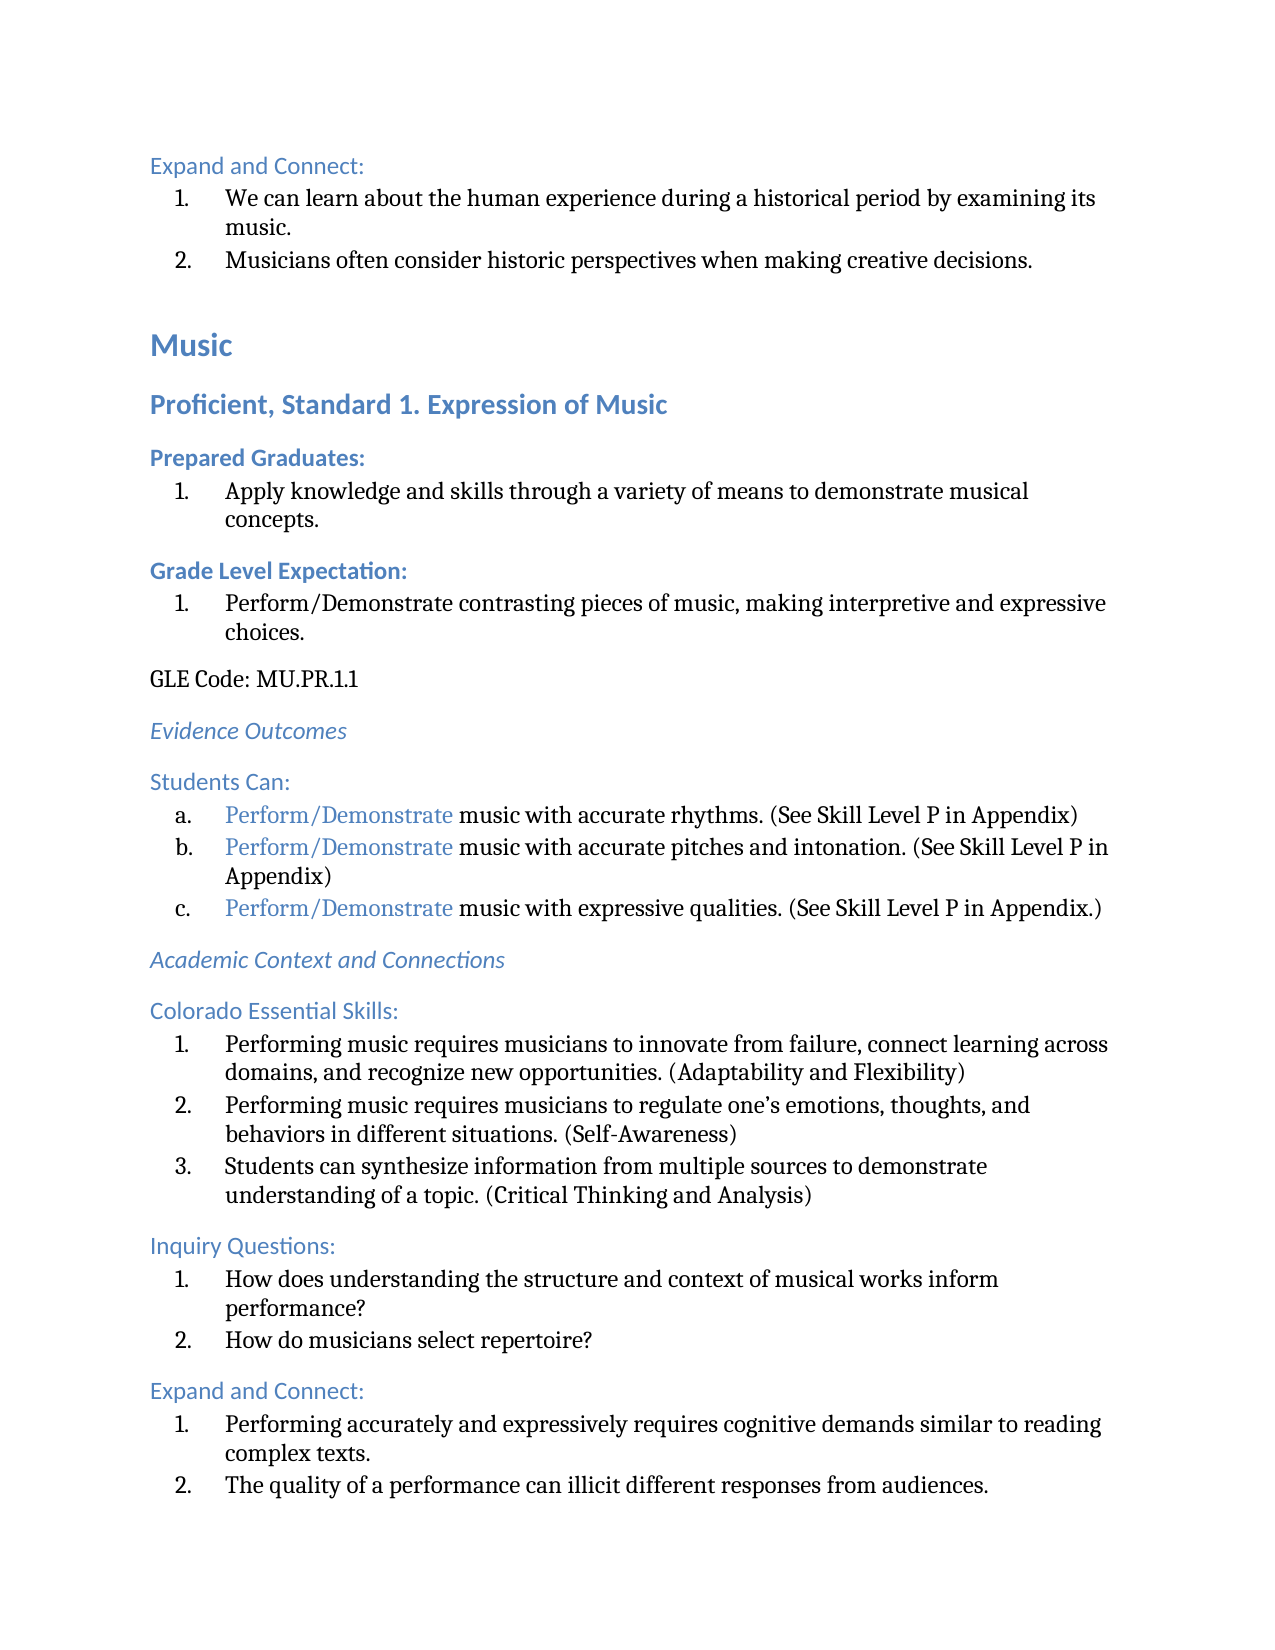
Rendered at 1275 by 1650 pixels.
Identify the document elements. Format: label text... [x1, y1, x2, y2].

subtitle Grade Level Expectation: [150, 555, 1125, 585]
subtitle Colorado Essential Skills: [150, 995, 1125, 1026]
list Musicians often consider historic perspectives when making creative decisions. [175, 246, 1125, 274]
subtitle Expand and Connect: [150, 1376, 1125, 1406]
subtitle Evidence Outcomes [150, 715, 1125, 746]
subtitle Academic Context and Connections [150, 944, 1125, 974]
list Performing music requires musicians to regulate one’s emotions, thoughts, and behaviors in different situations. (Self-Awareness) [175, 1091, 1125, 1148]
list Perform/Demonstrate contrasting pieces of music, making interpretive and expressive choices. [175, 589, 1125, 647]
subtitle Students Can: [150, 766, 1125, 797]
subtitle Music [150, 324, 1125, 365]
list Performing music requires musicians to innovate from failure, connect learning across domains, and recognize new opportunities. (Adaptability and Flexibility) [175, 1029, 1125, 1087]
list We can learn about the human experience during a historical period by examining its music. [175, 184, 1125, 242]
list How do musicians select repertoire? [175, 1326, 1125, 1355]
list How does understanding the structure and context of musical works inform performance? [175, 1265, 1125, 1322]
text GLE Code: MU.PR.1.1 [150, 665, 1125, 694]
subtitle Expand and Connect: [150, 150, 1125, 181]
list Perform/Demonstrate music with accurate rhythms. (See Skill Level P in Appendix) [175, 801, 1125, 829]
list Students can synthesize information from multiple sources to demonstrate understanding of a topic. (Critical Thinking and Analysis) [175, 1152, 1125, 1209]
subtitle Prepared Graduates: [150, 442, 1125, 473]
list Performing accurately and expressively requires cognitive demands similar to reading complex texts. [175, 1410, 1125, 1467]
list Perform/Demonstrate music with expressive qualities. (See Skill Level P in Appendix.) [175, 894, 1125, 923]
subtitle Proficient, Standard 1. Expression of Music [150, 386, 1125, 421]
list Perform/Demonstrate music with accurate pitches and intonation. (See Skill Level P in Appendix) [175, 833, 1125, 891]
list Apply knowledge and skills through a variety of means to demonstrate musical concepts. [175, 477, 1125, 534]
subtitle Inquiry Questions: [150, 1230, 1125, 1261]
list The quality of a performance can illicit different responses from audiences. [175, 1471, 1125, 1500]
